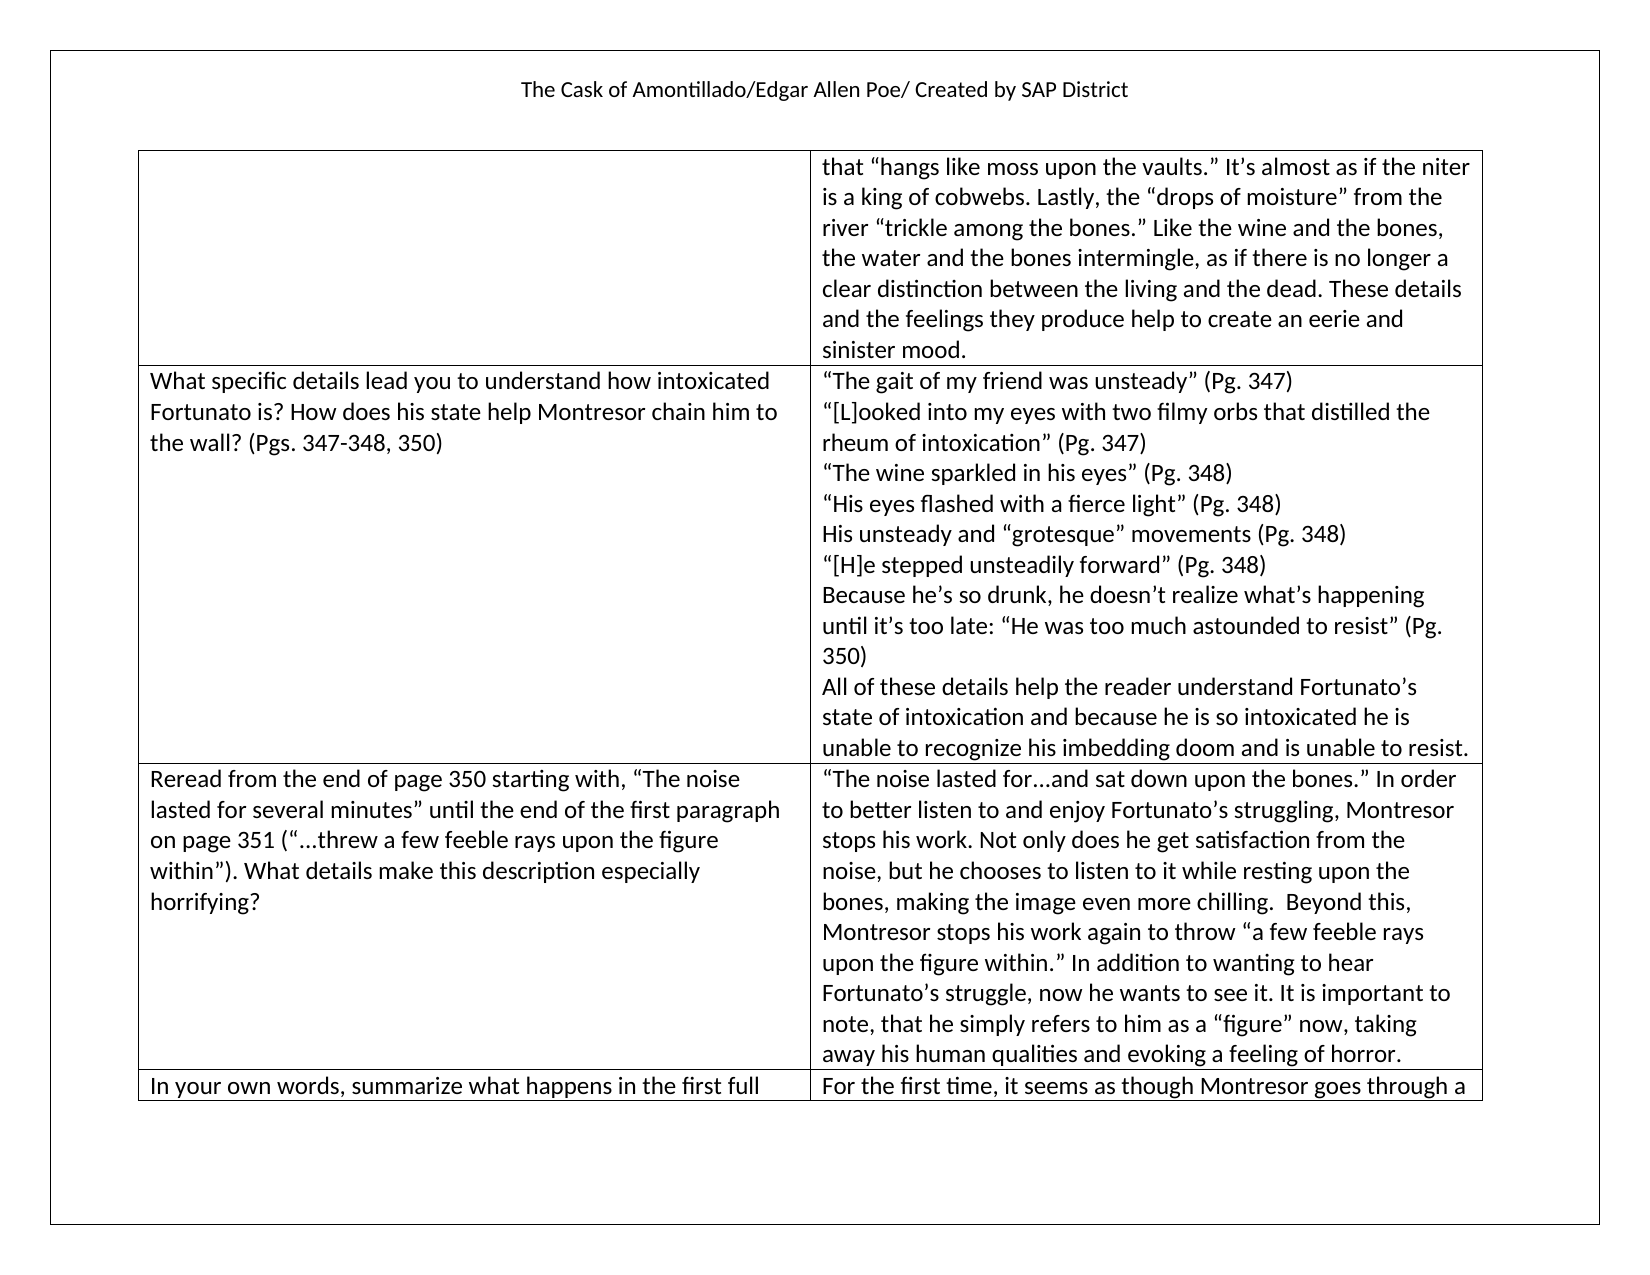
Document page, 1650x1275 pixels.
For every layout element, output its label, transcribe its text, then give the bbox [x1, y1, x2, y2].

table_cell “The noise lasted for...and sat down upon the bones.” In order to better listen to and enjoy Fortunato’s struggling, Montresor stops his work. Not only does he get satisfaction from the noise, but he chooses to listen to it while resting upon the bones, making the image even more chilling. Beyond this, Montresor stops his work again to throw “a few feeble rays upon the figure within.” In addition to wanting to hear Fortunato’s struggle, now he wants to see it. It is important to note, that he simply refers to him as a “figure” now, taking away his human qualities and evoking a feeling of horror. [811, 764, 1482, 1069]
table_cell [811, 1070, 1482, 1100]
table_cell Reread from the end of page 350 starting with, “The noise lasted for several minutes” until the end of the first paragraph on page 351 (“...threw a few feeble rays upon the figure within”). What details make this description especially horrifying? [139, 764, 810, 1069]
table_cell What specific details lead you to understand how intoxicated Fortunato is? How does his state help Montresor chain him to the wall? (Pgs. 347-348, 350) [139, 366, 810, 762]
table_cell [139, 151, 810, 365]
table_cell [139, 1070, 810, 1100]
table_cell “The gait of my friend was unsteady” (Pg. 347) “[L]ooked into my eyes with two filmy orbs that distilled the rheum of intoxication” (Pg. 347) “The wine sparkled in his eyes” (Pg. 348) “His eyes flashed with a fierce light” (Pg. 348) His unsteady and “grotesque” movements (Pg. 348) “[H]e stepped unsteadily forward” (Pg. 348) Because he’s so drunk, he doesn’t realize what’s happening until it’s too late: “He was too much astounded to resist” (Pg. 350) All of these details help the reader understand Fortunato’s state of intoxication and because he is so intoxicated he is unable to recognize his imbedding doom and is unable to resist. [811, 366, 1482, 762]
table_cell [811, 151, 1482, 365]
